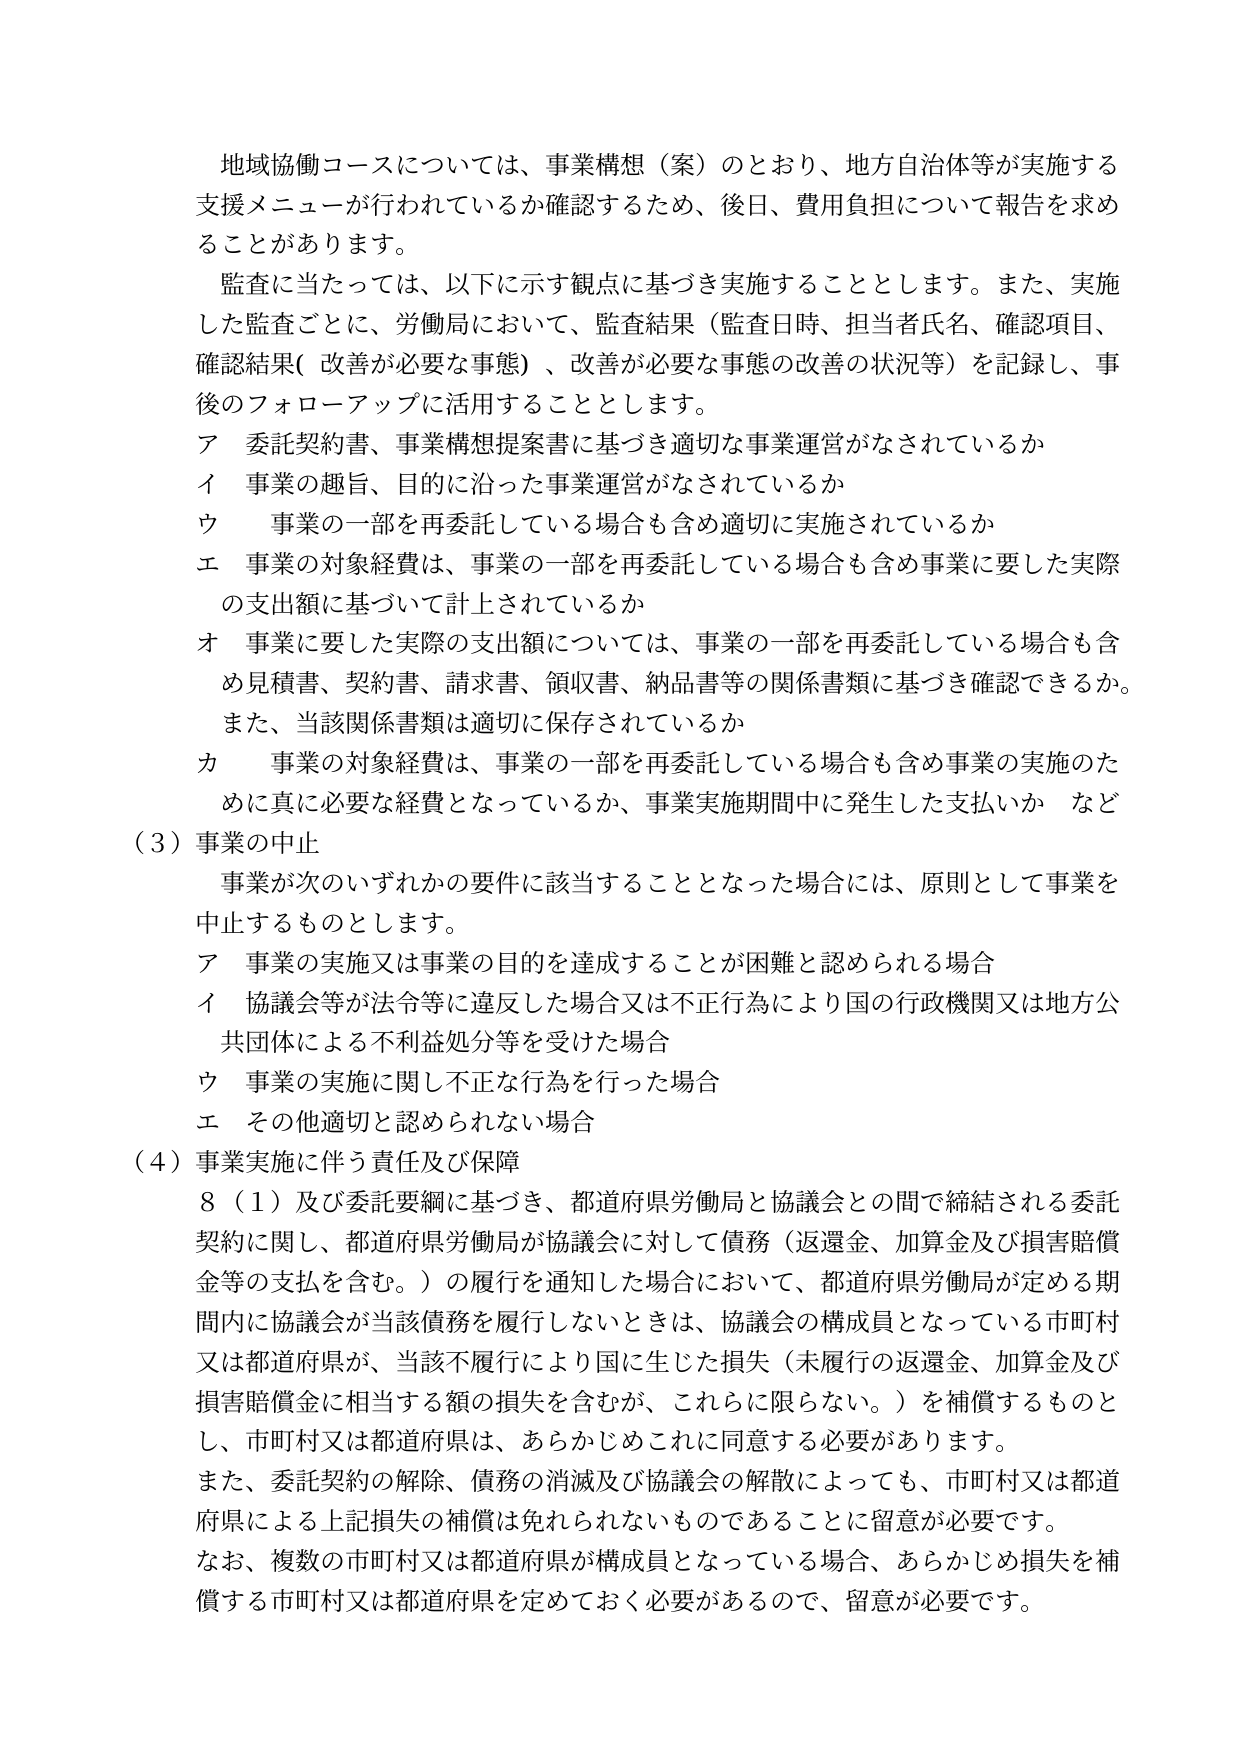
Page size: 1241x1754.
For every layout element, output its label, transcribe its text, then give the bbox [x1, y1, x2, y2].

text ウ 事業の実施に関し不正な行為を行った場合 [120, 1061, 1120, 1101]
text ８（１）及び委託要綱に基づき、都道府県労働局と協議会との間で締結される委託契約に関し、都道府県労働局が協議会に対して債務（返還金、加算金及び損害賠償金等の支払を含む。）の履行を通知した場合において、都道府県労働局が定める期間内に協議会が当該債務を履行しないときは、協議会の構成員となっている市町村又は都道府県が、当該不履行により国に生じた損失（未履行の返還金、加算金及び損害賠償金に相当する額の損失を含むが、これらに限らない。）を補償するものとし、市町村又は都道府県は、あらかじめこれに同意する必要があります。 [120, 1181, 1120, 1460]
text ア 委託契約書、事業構想提案書に基づき適切な事業運営がなされているか [120, 423, 1120, 463]
text ア 事業の実施又は事業の目的を達成することが困難と認められる場合 [120, 941, 1120, 981]
text エ その他適切と認められない場合 [120, 1101, 1120, 1141]
text 事業が次のいずれかの要件に該当することとなった場合には、原則として事業を中止するものとします。 [170, 862, 1120, 941]
text オ 事業に要した実際の支出額については、事業の一部を再委託している場合も含め見積書、契約書、請求書、領収書、納品書等の関係書類に基づき確認できるか。また、当該関係書類は適切に保存されているか [183, 622, 1120, 742]
text また、委託契約の解除、債務の消滅及び協議会の解散によっても、市町村又は都道府県による上記損失の補償は免れられないものであることに留意が必要です。 [120, 1460, 1120, 1540]
text ウ 事業の一部を再委託している場合も含め適切に実施されているか [183, 502, 1120, 542]
text （３）事業の中止 [120, 822, 1120, 862]
text イ 事業の趣旨、目的に沿った事業運営がなされているか [120, 463, 1120, 502]
text （４）事業実施に伴う責任及び保障 [120, 1141, 1120, 1181]
text カ 事業の対象経費は、事業の一部を再委託している場合も含め事業の実施のために真に必要な経費となっているか、事業実施期間中に発生した支払いか など [183, 742, 1120, 822]
text 監査に当たっては、以下に示す観点に基づき実施することとします。また、実施した監査ごとに、労働局において、監査結果（監査日時、担当者氏名、確認項目、確認結果(改善が必要な事態)、改善が必要な事態の改善の状況等）を記録し、事後のフォローアップに活用することとします。 [183, 263, 1120, 423]
text なお、複数の市町村又は都道府県が構成員となっている場合、あらかじめ損失を補償する市町村又は都道府県を定めておく必要があるので、留意が必要です。 [120, 1540, 1120, 1619]
text イ 協議会等が法令等に違反した場合又は不正行為により国の行政機関又は地方公共団体による不利益処分等を受けた場合 [179, 981, 1120, 1061]
text 地域協働コースについては、事業構想（案）のとおり、地方自治体等が実施する支援メニューが行われているか確認するため、後日、費用負担について報告を求めることがあります。 [183, 143, 1120, 263]
text エ 事業の対象経費は、事業の一部を再委託している場合も含め事業に要した実際の支出額に基づいて計上されているか [183, 542, 1120, 622]
